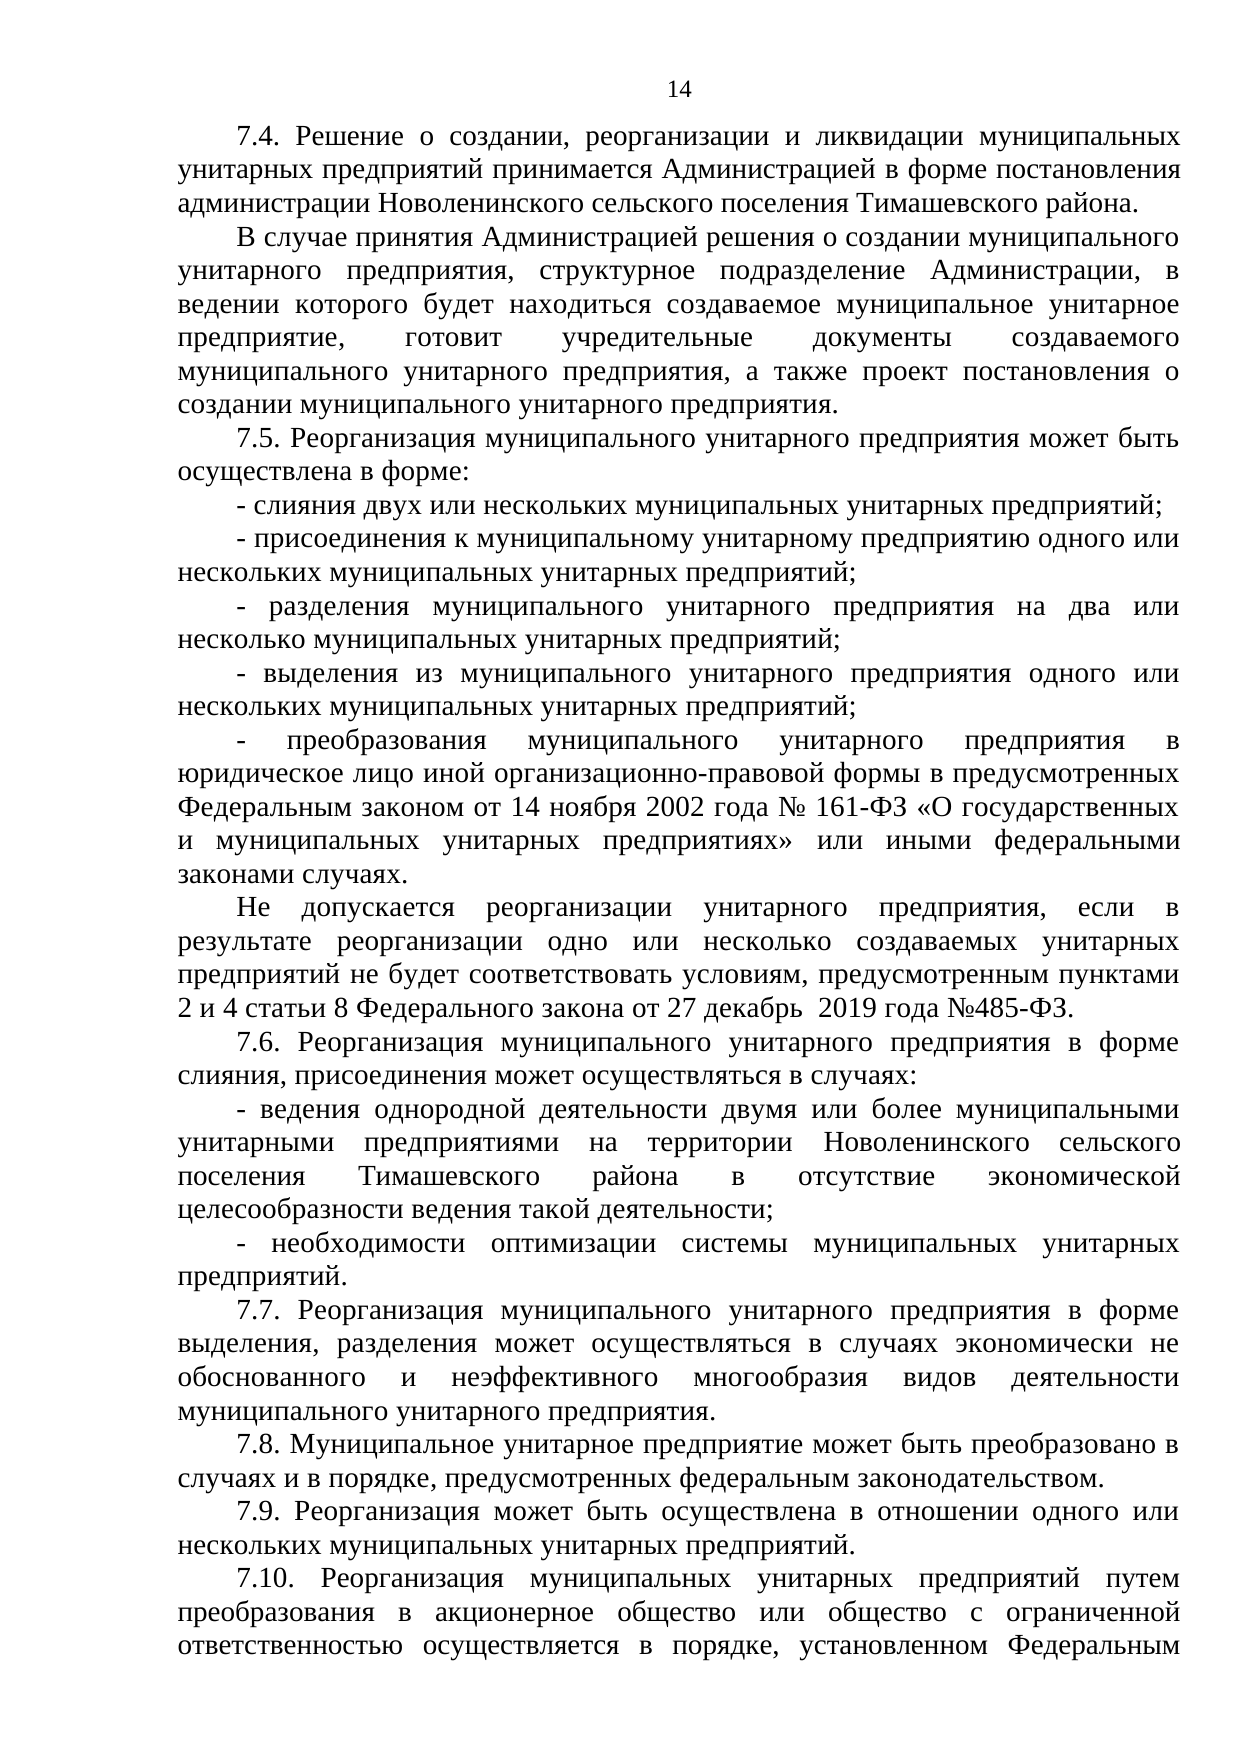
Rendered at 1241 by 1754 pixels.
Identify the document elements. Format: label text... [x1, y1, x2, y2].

text 7.6. Реорганизация муниципального унитарного предприятия в форме слияния, присоединения может осуществляться в случаях: [177, 1024, 1181, 1091]
text - выделения из муниципального унитарного предприятия одного или нескольких муниципальных унитарных предприятий; [177, 655, 1181, 722]
text В случае принятия Администрацией решения о создании муниципального унитарного предприятия, структурное подразделение Администрации, в ведении которого будет находиться создаваемое муниципальное унитарное предприятие, готовит учредительные документы создаваемого муниципального унитарного предприятия, а также проект постановления о создании муниципального унитарного предприятия. [177, 219, 1181, 420]
text 7.8. Муниципальное унитарное предприятие может быть преобразовано в случаях и в порядке, предусмотренных федеральным законодательством. [177, 1426, 1181, 1493]
text - разделения муниципального унитарного предприятия на два или несколько муниципальных унитарных предприятий; [177, 588, 1181, 655]
text - присоединения к муниципальному унитарному предприятию одного или нескольких муниципальных унитарных предприятий; [177, 521, 1181, 588]
text - преобразования муниципального унитарного предприятия в юридическое лицо иной организационно-правовой формы в предусмотренных Федеральным законом от 14 ноября 2002 года № 161-ФЗ «О государственных и муниципальных унитарных предприятиях» или иными федеральными законами случаях. [177, 722, 1181, 889]
text - слияния двух или нескольких муниципальных унитарных предприятий; [177, 487, 1181, 521]
text 7.9. Реорганизация может быть осуществлена в отношении одного или нескольких муниципальных унитарных предприятий. [177, 1493, 1181, 1560]
text Не допускается реорганизации унитарного предприятия, если в результате реорганизации одно или несколько создаваемых унитарных предприятий не будет соответствовать условиям, предусмотренным пунктами 2 и 4 статьи 8 Федерального закона от 27 декабрь 2019 года №485-ФЗ. [177, 889, 1181, 1024]
text - необходимости оптимизации системы муниципальных унитарных предприятий. [177, 1225, 1181, 1292]
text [177, 1560, 1181, 1661]
text 7.4. Решение о создании, реорганизации и ликвидации муниципальных унитарных предприятий принимается Администрацией в форме постановления администрации Новоленинского сельского поселения Тимашевского района. [177, 118, 1181, 219]
text 7.7. Реорганизация муниципального унитарного предприятия в форме выделения, разделения может осуществляться в случаях экономически не обоснованного и неэффективного многообразия видов деятельности муниципального унитарного предприятия. [177, 1292, 1181, 1426]
text 7.5. Реорганизация муниципального унитарного предприятия может быть осуществлена в форме: [177, 420, 1181, 487]
text - ведения однородной деятельности двумя или более муниципальными унитарными предприятиями на территории Новоленинского сельского поселения Тимашевского района в отсутствие экономической целесообразности ведения такой деятельности; [177, 1091, 1181, 1225]
